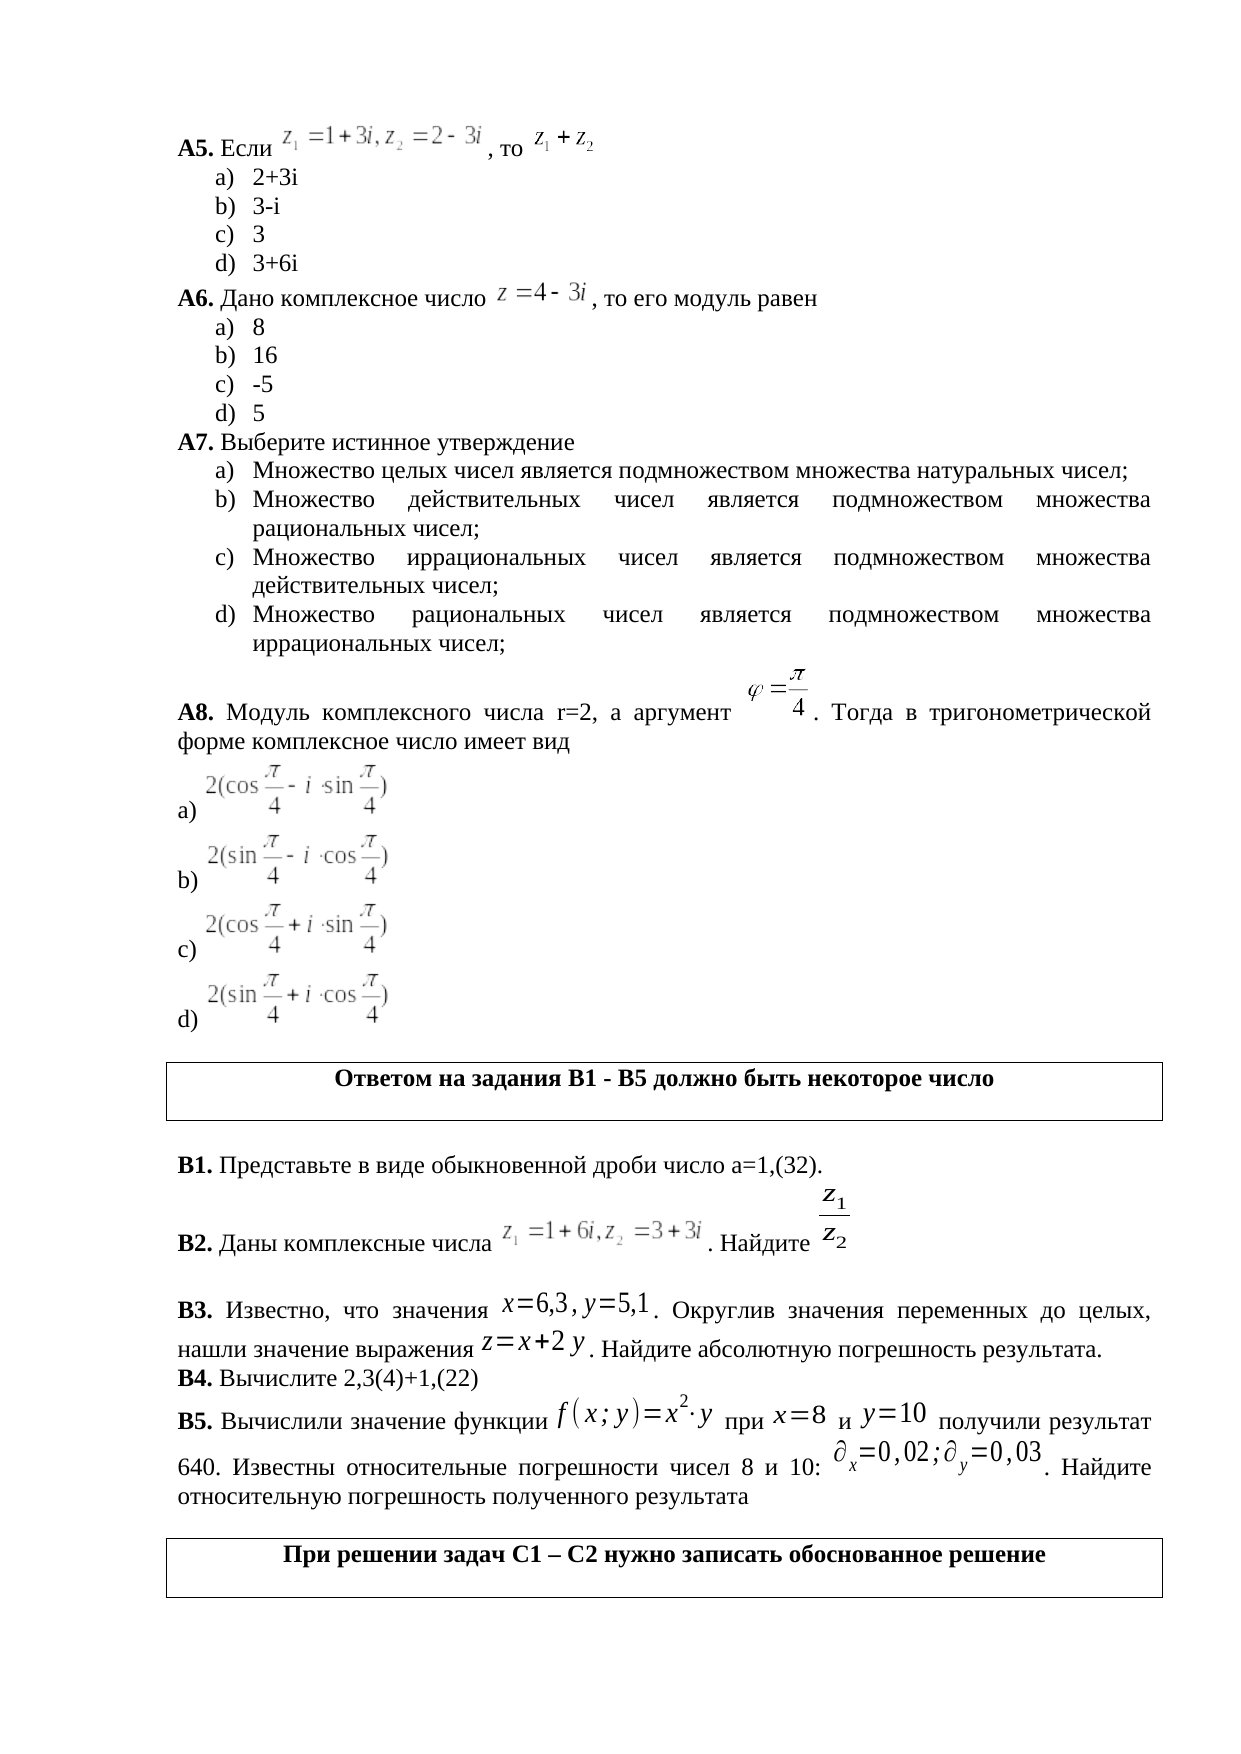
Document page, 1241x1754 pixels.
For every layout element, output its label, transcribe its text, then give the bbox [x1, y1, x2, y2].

list 3-i [215, 191, 1152, 219]
list Множество рациональных чисел является подмножеством множества иррациональных чисел; [215, 599, 1152, 657]
list Множество действительных чисел является подмножеством множества рациональных чисел; [215, 484, 1152, 542]
text А8. Модуль комплексного числа r=2, а аргумент . Тогда в тригонометрической форме комплексное число имеет вид [177, 657, 1152, 755]
list 8 [215, 312, 1152, 340]
text a) [177, 755, 1152, 824]
text d) [177, 963, 1152, 1033]
text А6. Дано комплексное число , то его модуль равен [177, 277, 1152, 312]
text В4. Вычислите 2,3(4)+1,(22) [177, 1363, 1152, 1391]
text В5. Вычислили значение функции при и получили результат 640. Известны относительные погрешности чисел 8 и 10: . Найдите относительную погрешность полученного результата [177, 1391, 1152, 1509]
table_header Ответом на задания В1 - В5 должно быть некоторое число [167, 1063, 1162, 1120]
list -5 [215, 369, 1152, 398]
list 5 [215, 398, 1152, 427]
list 2+3i [215, 162, 1152, 191]
text В2. Даны комплексные числа . Найдите [177, 1179, 1152, 1257]
text b) [177, 824, 1152, 894]
list Множество целых чисел является подмножеством множества натуральных чисел; [215, 455, 1152, 484]
table_header При решении задач С1 – С2 нужно записать обоснованное решение [167, 1539, 1162, 1597]
text А7. Выберите истинное утверждение [177, 427, 1152, 455]
list 16 [215, 340, 1152, 369]
list 3+6i [215, 248, 1152, 277]
text А5. Если , то [177, 118, 1152, 162]
list 3 [215, 219, 1152, 248]
text В1. Представьте в виде обыкновенной дроби число а=1,(32). [177, 1150, 1152, 1179]
list Множество иррациональных чисел является подмножеством множества действительных чисел; [215, 542, 1152, 599]
text c) [177, 894, 1152, 963]
text В3. Известно, что значения . Округлив значения переменных до целых, нашли значение выражения . Найдите абсолютную погрешность результата. [177, 1286, 1152, 1363]
